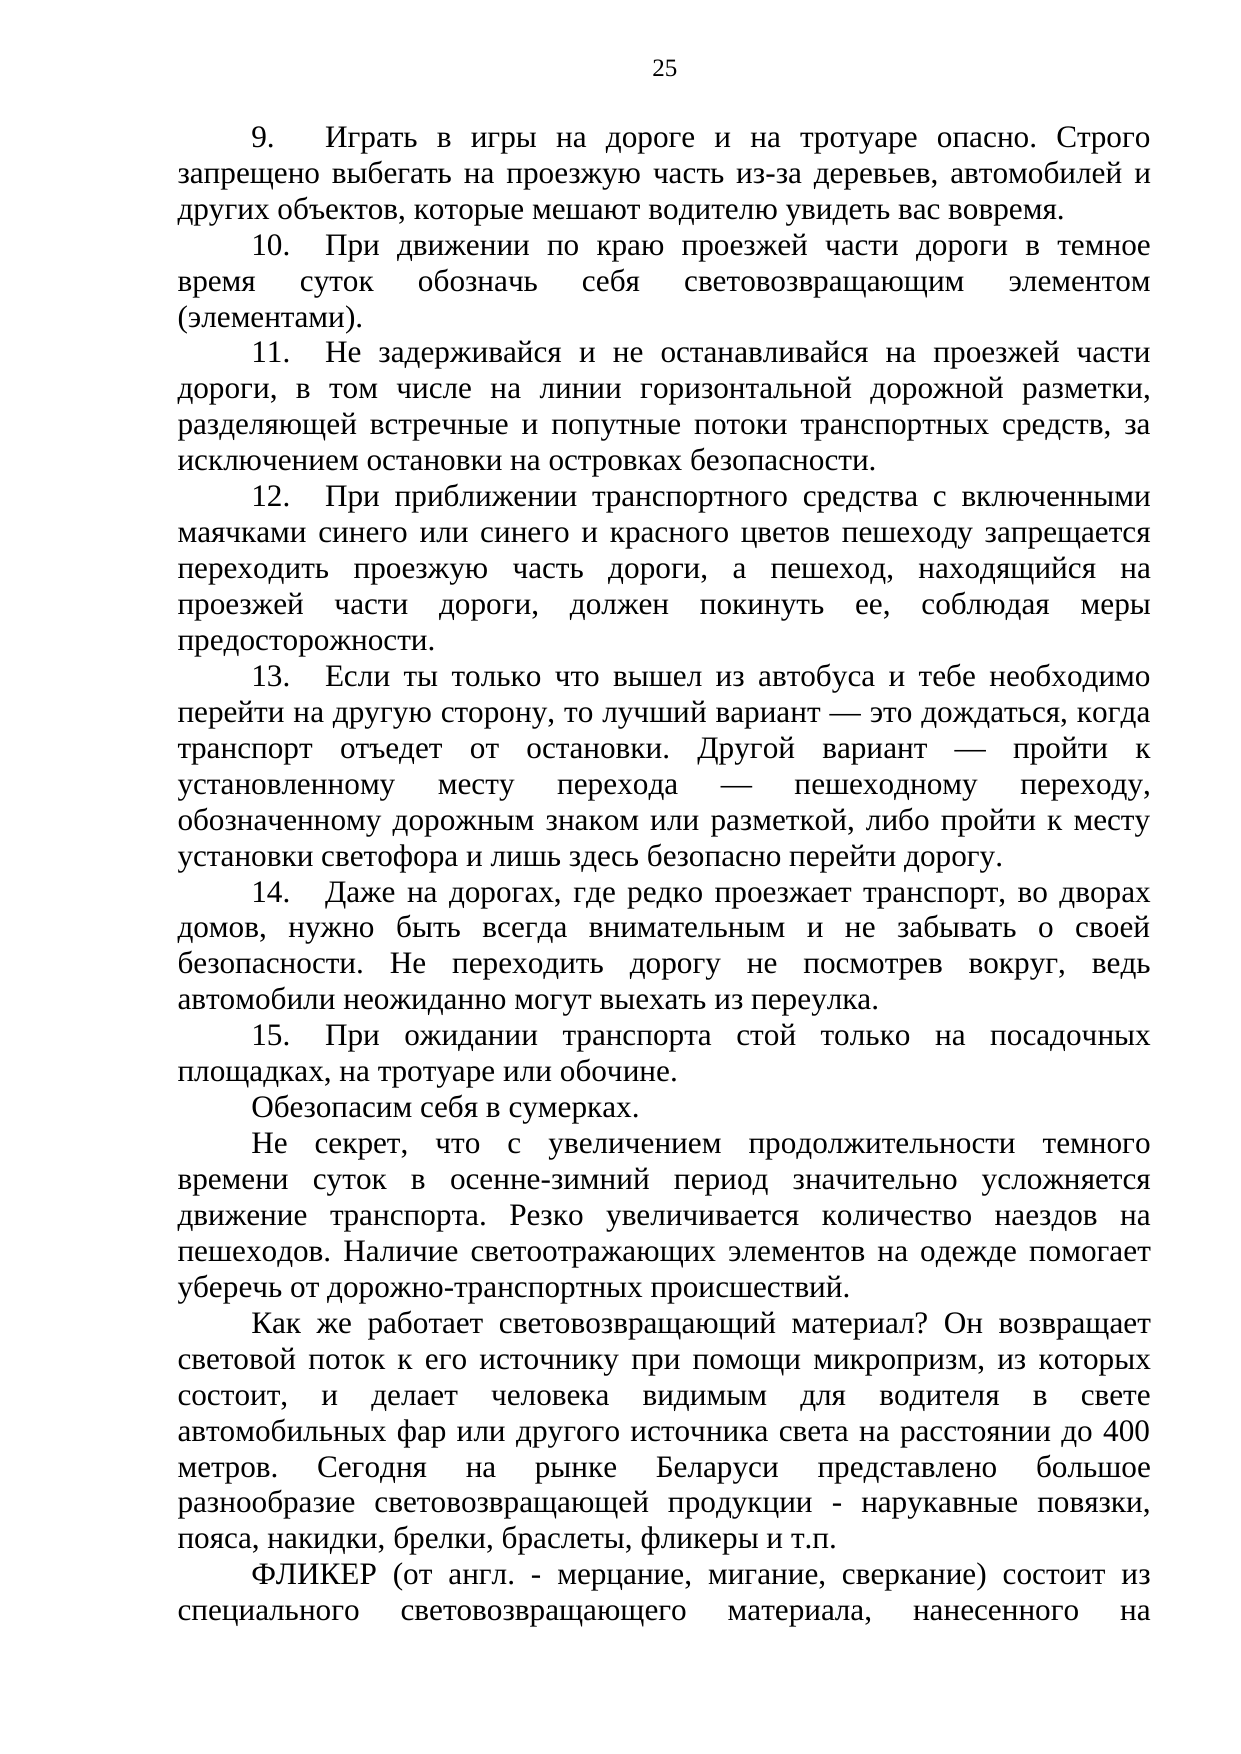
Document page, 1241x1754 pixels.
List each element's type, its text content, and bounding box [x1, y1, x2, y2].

text 10. При движении по краю проезжей части дороги в темное время суток обозначь себя световозвращающим элементом (элементами). [177, 226, 1152, 334]
text 15. При ожидании транспорта стой только на посадочных площадках, на тротуаре или обочине. [177, 1017, 1152, 1088]
text 9. Играть в игры на дороге и на тротуаре опасно. Строго запрещено выбегать на проезжую часть из-за деревьев, автомобилей и других объектов, которые мешают водителю увидеть вас вовремя. [177, 118, 1152, 226]
text Как же работает световозвращающий материал? Он возвращает световой поток к его источнику при помощи микропризм, из которых состоит, и делает человека видимым для водителя в свете автомобильных фар или другого источника света на расстоянии до 400 метров. Сегодня на рынке Беларуси представлено большое разнообразие световозвращающей продукции - нарукавные повязки, пояса, накидки, брелки, браслеты, фликеры и т.п. [177, 1304, 1152, 1556]
text Не секрет, что с увеличением продолжительности темного времени суток в осенне-зимний период значительно усложняется движение транспорта. Резко увеличивается количество наездов на пешеходов. Наличие светоотражающих элементов на одежде помогает уберечь от дорожно-транспортных происшествий. [177, 1124, 1152, 1304]
text Обезопасим себя в сумерках. [177, 1088, 1152, 1124]
text 13. Если ты только что вышел из автобуса и тебе необходимо перейти на другую сторону, то лучший вариант — это дождаться, когда транспорт отъедет от остановки. Другой вариант — пройти к установленному месту перехода — пешеходному переходу, обозначенному дорожным знаком или разметкой, либо пройти к месту установки светофора и лишь здесь безопасно перейти дорогу. [177, 657, 1152, 873]
text 11. Не задерживайся и не останавливайся на проезжей части дороги, в том числе на линии горизонтальной дорожной разметки, разделяющей встречные и попутные потоки транспортных средств, за исключением остановки на островках безопасности. [177, 334, 1152, 477]
text 12. При приближении транспортного средства с включенными маячками синего или синего и красного цветов пешеходу запрещается переходить проезжую часть дороги, а пешеход, находящийся на проезжей части дороги, должен покинуть ее, соблюдая меры предосторожности. [177, 477, 1152, 657]
text 14. Даже на дорогах, где редко проезжает транспорт, во дворах домов, нужно быть всегда внимательным и не забывать о своей безопасности. Не переходить дорогу не посмотрев вокруг, ведь автомобили неожиданно могут выехать из переулка. [177, 873, 1152, 1017]
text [177, 1556, 1152, 1627]
